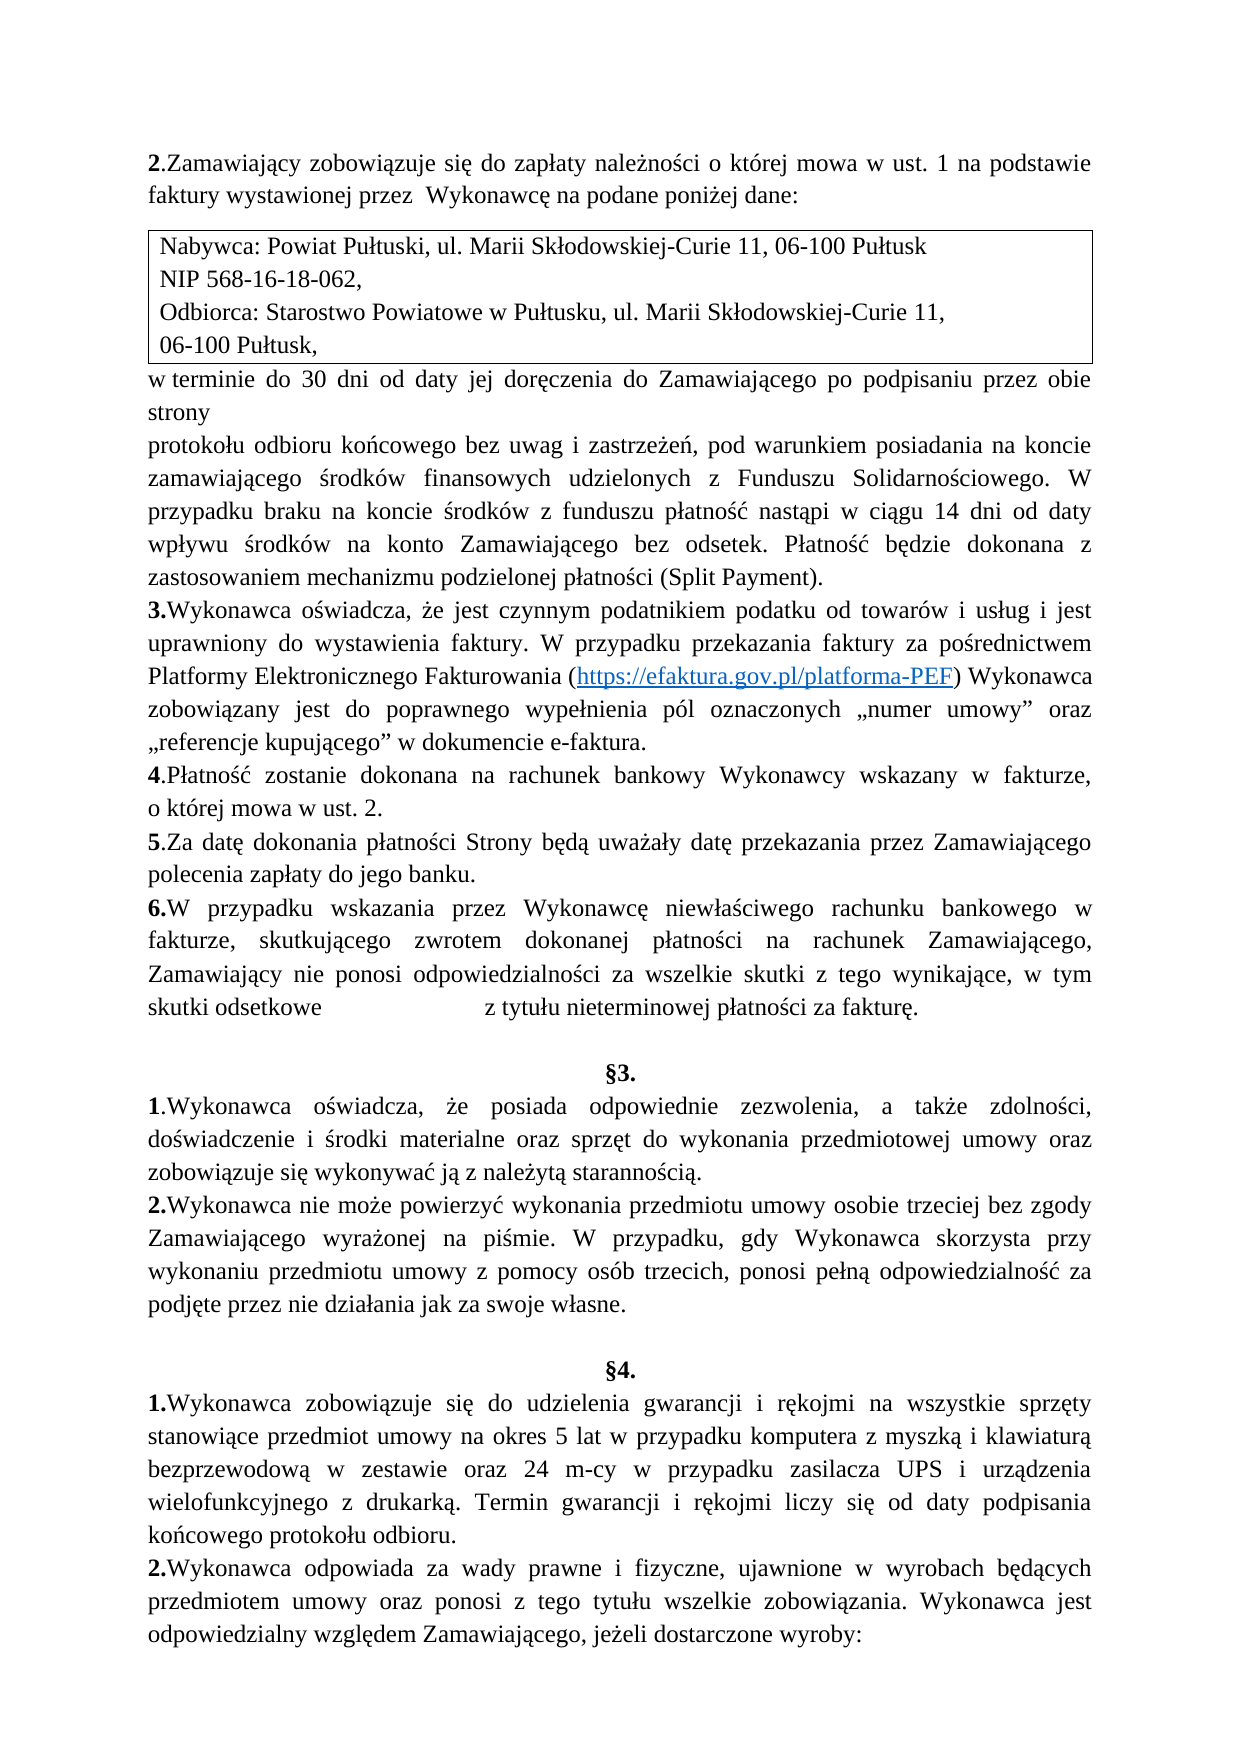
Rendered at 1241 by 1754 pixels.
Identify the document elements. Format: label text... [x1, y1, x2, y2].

text 1.Wykonawca zobowiązuje się do udzielenia gwarancji i rękojmi na wszystkie sprzęty stanowiące przedmiot umowy na okres 5 lat w przypadku komputera z myszką i klawiaturą bezprzewodową w zestawie oraz 24 m-cy w przypadku zasilacza UPS i urządzenia wielofunkcyjnego z drukarką. Termin gwarancji i rękojmi liczy się od daty podpisania końcowego protokołu odbioru. [148, 1388, 1093, 1549]
text §3. [148, 1058, 1093, 1086]
text w terminie do 30 dni od daty jej doręczenia do Zamawiającego po podpisaniu przez obie strony protokołu odbioru końcowego bez uwag i zastrzeżeń, pod warunkiem posiadania na koncie zamawiającego środków finansowych udzielonych z Funduszu Solidarnościowego. W przypadku braku na koncie środków z funduszu płatność nastąpi w ciągu 14 dni od daty wpływu środków na konto Zamawiającego bez odsetek. Płatność będzie dokonana z zastosowaniem mechanizmu podzielonej płatności (Split Payment). [148, 364, 1093, 591]
text 1.Wykonawca oświadcza, że posiada odpowiednie zezwolenia, a także zdolności, doświadczenie i środki materialne oraz sprzęt do wykonania przedmiotowej umowy oraz zobowiązuje się wykonywać ją z należytą starannością. [148, 1091, 1093, 1186]
text §4. [148, 1355, 1093, 1384]
text 2.Zamawiający zobowiązuje się do zapłaty należności o której mowa w ust. 1 na podstawie faktury wystawionej przez Wykonawcę na podane poniżej dane: [148, 148, 1093, 209]
text 4.Płatność zostanie dokonana na rachunek bankowy Wykonawcy wskazany w fakturze, o której mowa w ust. 2. [148, 761, 1093, 822]
text 5.Za datę dokonania płatności Strony będą uważały datę przekazania przez Zamawiającego polecenia zapłaty do jego banku. [148, 827, 1093, 888]
table_header Nabywca: Powiat Pułtuski, ul. Marii Skłodowskiej-Curie 11, 06-100 Pułtusk NIP 568-16-18-062, Odbiorca: Starostwo Powiatowe w Pułtusku, ul. Marii Skłodowskiej-Curie 11, 06-100 Pułtusk, [149, 231, 1092, 363]
text 6.W przypadku wskazania przez Wykonawcę niewłaściwego rachunku bankowego w fakturze, skutkującego zwrotem dokonanej płatności na rachunek Zamawiającego, Zamawiający nie ponosi odpowiedzialności za wszelkie skutki z tego wynikające, w tym skutki odsetkowe z tytułu nieterminowej płatności za fakturę. [148, 893, 1093, 1020]
text 2.Wykonawca odpowiada za wady prawne i fizyczne, ujawnione w wyrobach będących przedmiotem umowy oraz ponosi z tego tytułu wszelkie zobowiązania. Wykonawca jest odpowiedzialny względem Zamawiającego, jeżeli dostarczone wyroby: [148, 1553, 1093, 1648]
text 2.Wykonawca nie może powierzyć wykonania przedmiotu umowy osobie trzeciej bez zgody Zamawiającego wyrażonej na piśmie. W przypadku, gdy Wykonawca skorzysta przy wykonaniu przedmiotu umowy z pomocy osób trzecich, ponosi pełną odpowiedzialność za podjęte przez nie działania jak za swoje własne. [148, 1190, 1093, 1318]
text 3.Wykonawca oświadcza, że jest czynnym podatnikiem podatku od towarów i usług i jest uprawniony do wystawienia faktury. W przypadku przekazania faktury za pośrednictwem Platformy Elektronicznego Fakturowania (https://efaktura.gov.pl/platforma-PEF) Wykonawca zobowiązany jest do poprawnego wypełnienia pól oznaczonych „numer umowy” oraz „referencje kupującego” w dokumencie e-faktura. [148, 595, 1093, 756]
